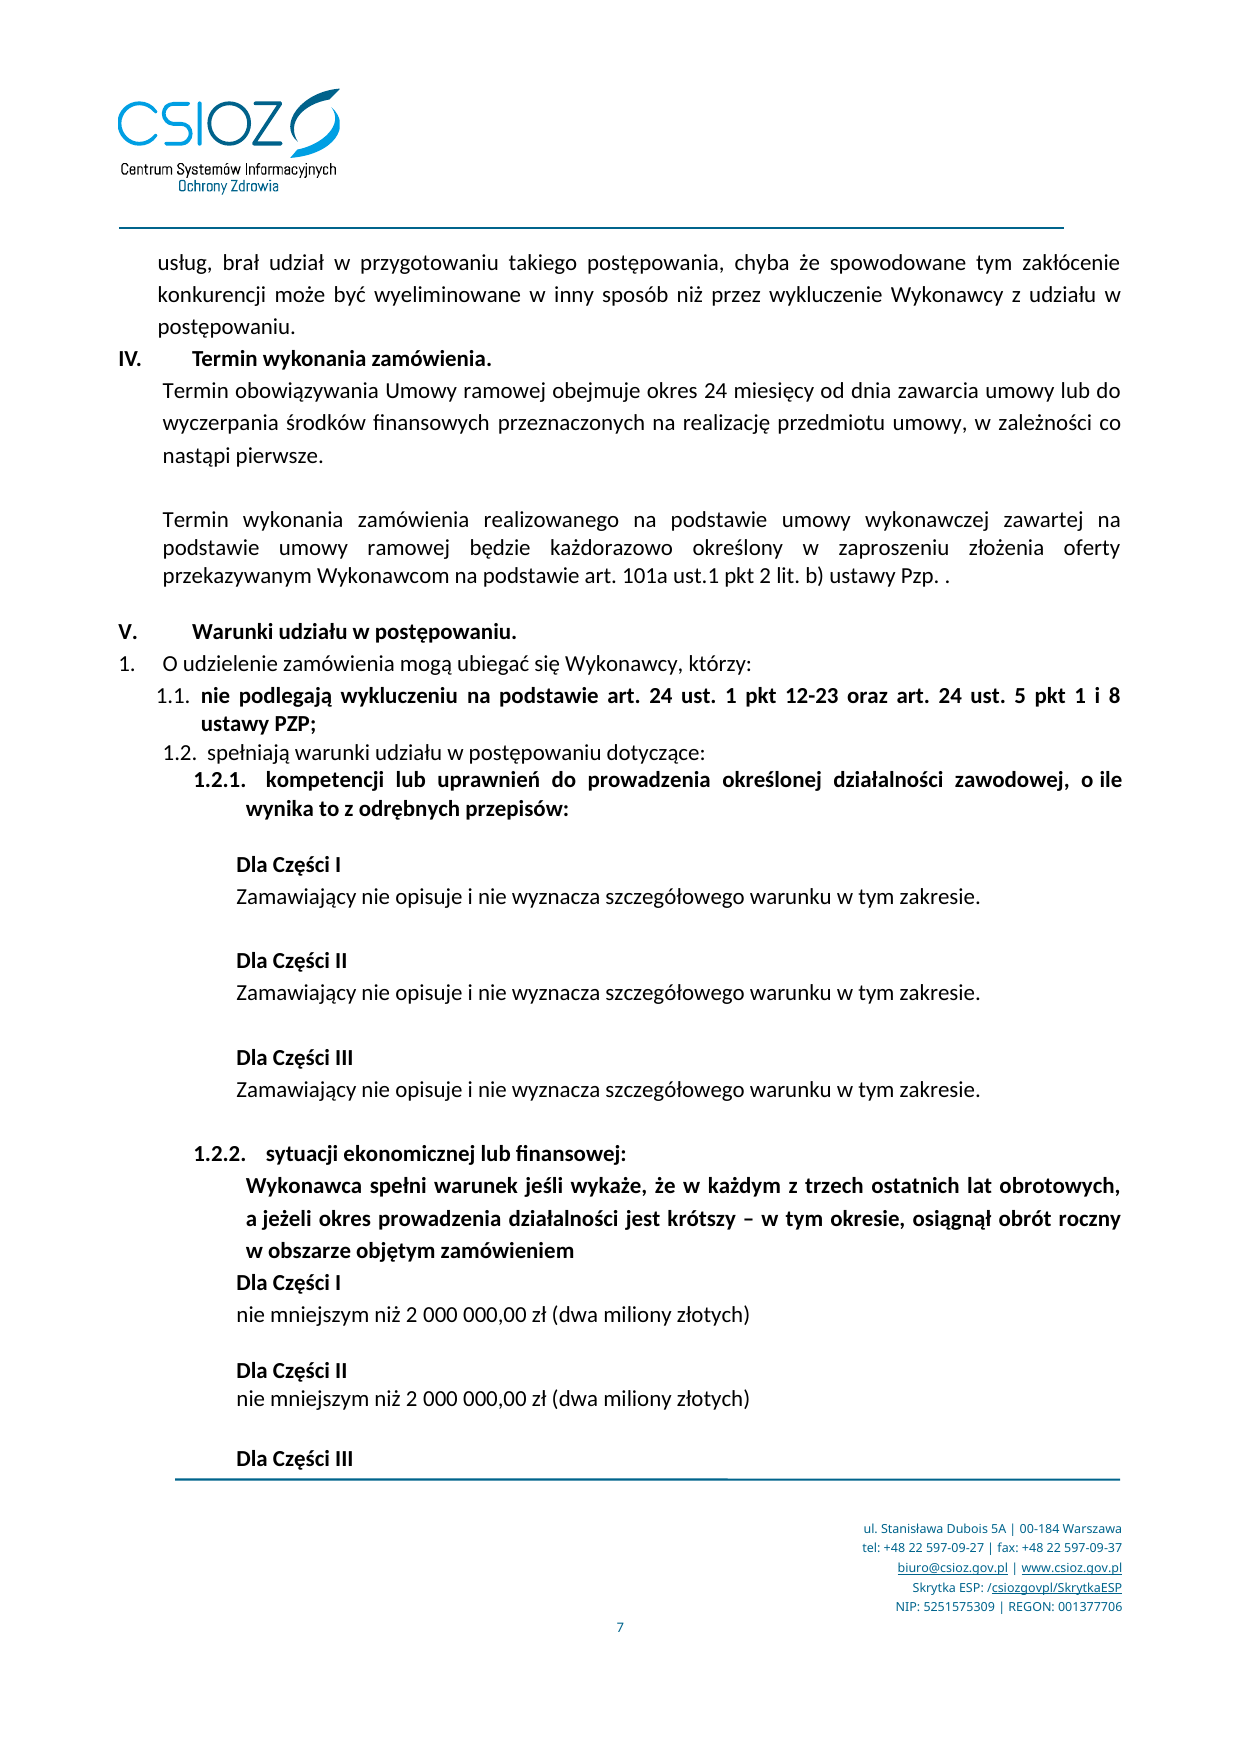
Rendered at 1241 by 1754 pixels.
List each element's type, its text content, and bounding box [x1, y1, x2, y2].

list Dla Części II [236, 946, 1122, 974]
text Termin obowiązywania Umowy ramowej obejmuje okres 24 miesięcy od dnia zawarcia umowy lub do wyczerpania środków finansowych przeznaczonych na realizację przedmiotu umowy, w zależności co nastąpi pierwsze. [162, 376, 1122, 469]
list Dla Części I [236, 850, 1122, 878]
text V. Warunki udziału w postępowaniu. [118, 617, 1122, 645]
list Dla Części III [236, 1444, 1122, 1473]
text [236, 1384, 1122, 1412]
list O udzielenie zamówienia mogą ubiegać się Wykonawcy, którzy: [118, 649, 1122, 677]
list sytuacji ekonomicznej lub finansowej: [193, 1139, 1122, 1167]
list Dla Części III [236, 1043, 1122, 1071]
subtitle IV. Termin wykonania zamówienia. [118, 344, 1122, 372]
text Termin wykonania zamówienia realizowanego na podstawie umowy wykonawczej zawartej na podstawie umowy ramowej będzie każdorazowo określony w zaproszeniu złożenia oferty przekazywanym Wykonawcom na podstawie art. 101a ust.1 pkt 2 lit. b) ustawy Pzp. . [162, 505, 1122, 589]
text Wykonawca spełni warunek jeśli wykaże, że w każdym z trzech ostatnich lat obrotowych, a jeżeli okres prowadzenia działalności jest krótszy – w tym okresie, osiągnął obrót roczny w obszarze objętym zamówieniem [246, 1172, 1122, 1264]
text Dla Części II [236, 1356, 1122, 1384]
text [236, 1300, 1122, 1328]
list Zamawiający nie opisuje i nie wyznacza szczegółowego warunku w tym zakresie. [236, 978, 1122, 1006]
list Zamawiający nie opisuje i nie wyznacza szczegółowego warunku w tym zakresie. [236, 882, 1122, 910]
list nie podlegają wykluczeniu na podstawie art. 24 ust. 1 pkt 12-23 oraz art. 24 ust. 5 pkt 1 i 8 ustawy PZP; [156, 682, 1122, 738]
list Dla Części I [236, 1268, 1122, 1296]
list Zamawiający nie opisuje i nie wyznacza szczegółowego warunku w tym zakresie. [236, 1075, 1122, 1103]
list spełniają warunki udziału w postępowaniu dotyczące: [162, 738, 1122, 766]
list kompetencji lub uprawnień do prowadzenia określonej działalności zawodowej, o ile wynika to z odrębnych przepisów: [193, 766, 1122, 822]
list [118, 248, 1122, 340]
